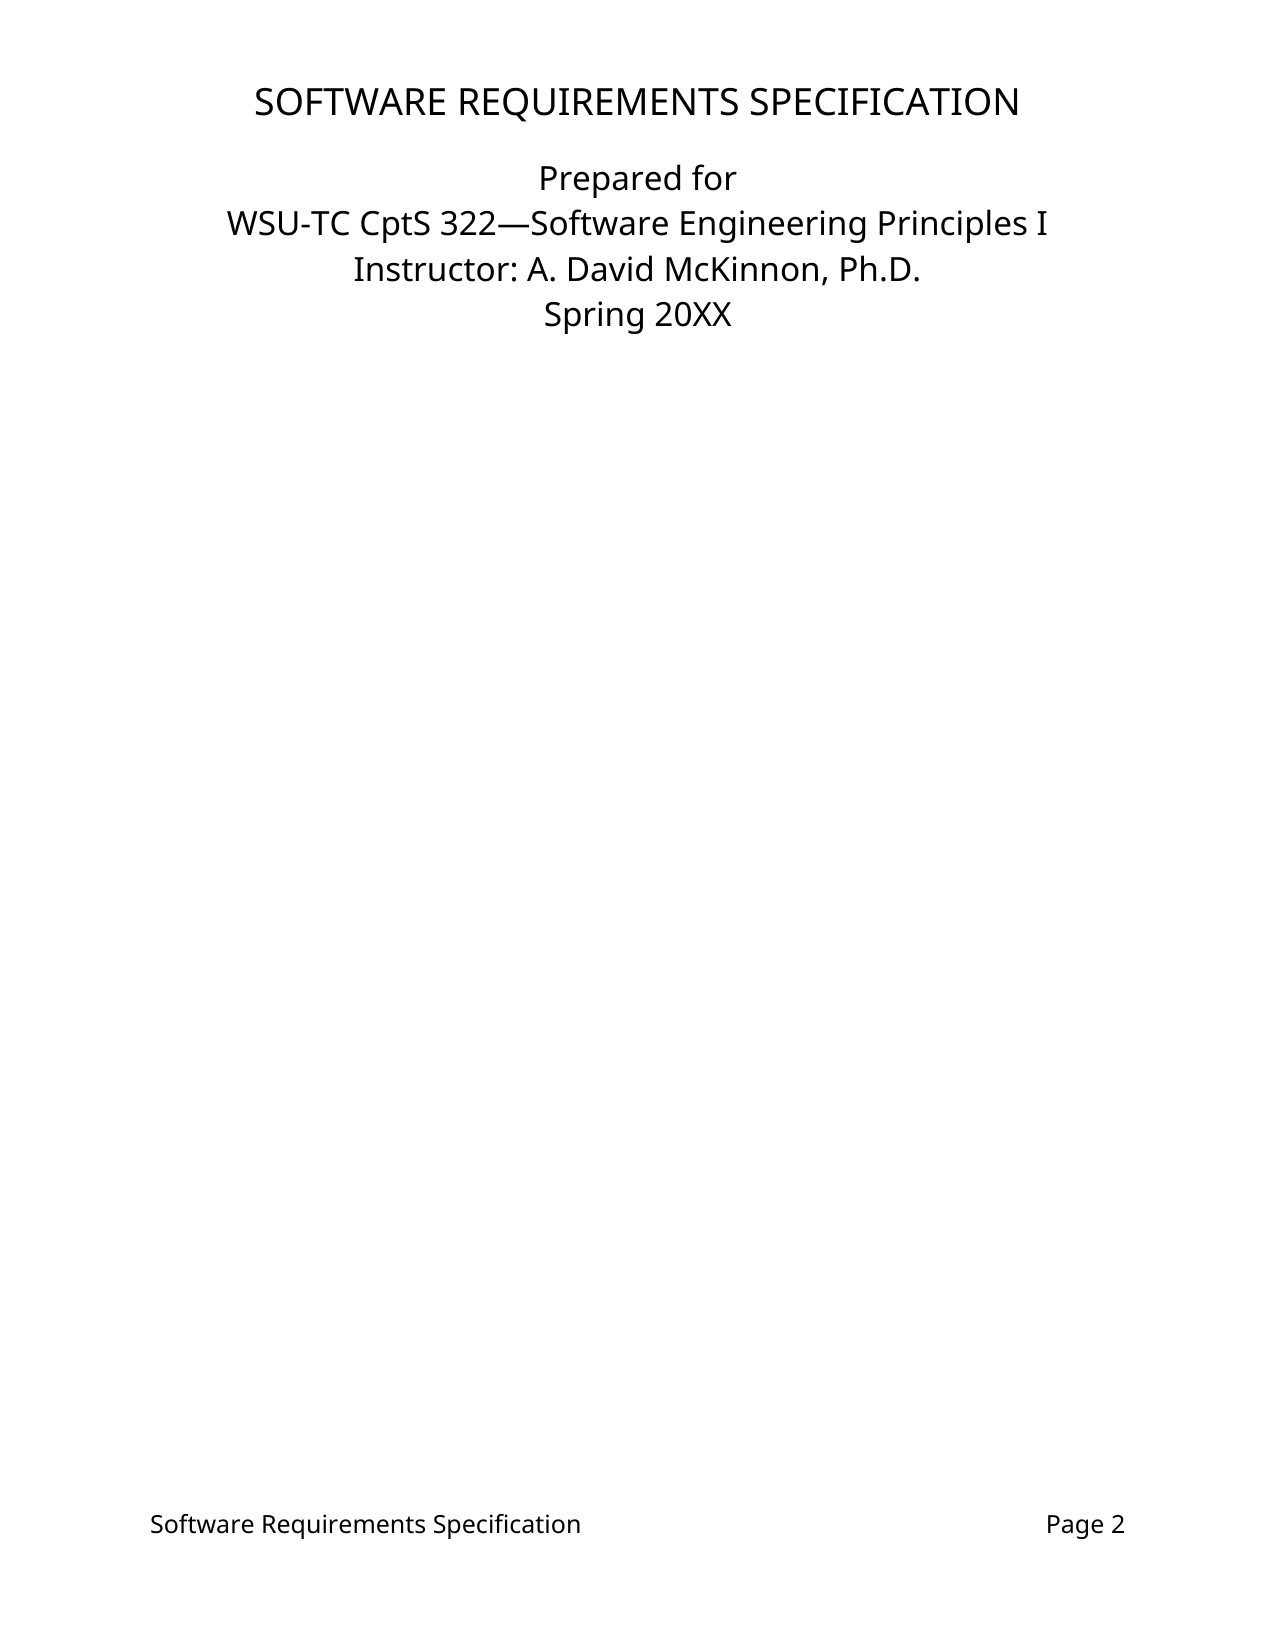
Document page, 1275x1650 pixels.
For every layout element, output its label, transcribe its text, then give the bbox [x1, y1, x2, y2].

text Instructor: A. David McKinnon, Ph.D. [150, 246, 1125, 291]
text Spring 20XX [150, 291, 1125, 336]
text Prepared for [150, 155, 1125, 200]
text WSU-TC CptS 322—Software Engineering Principles I [150, 200, 1125, 246]
